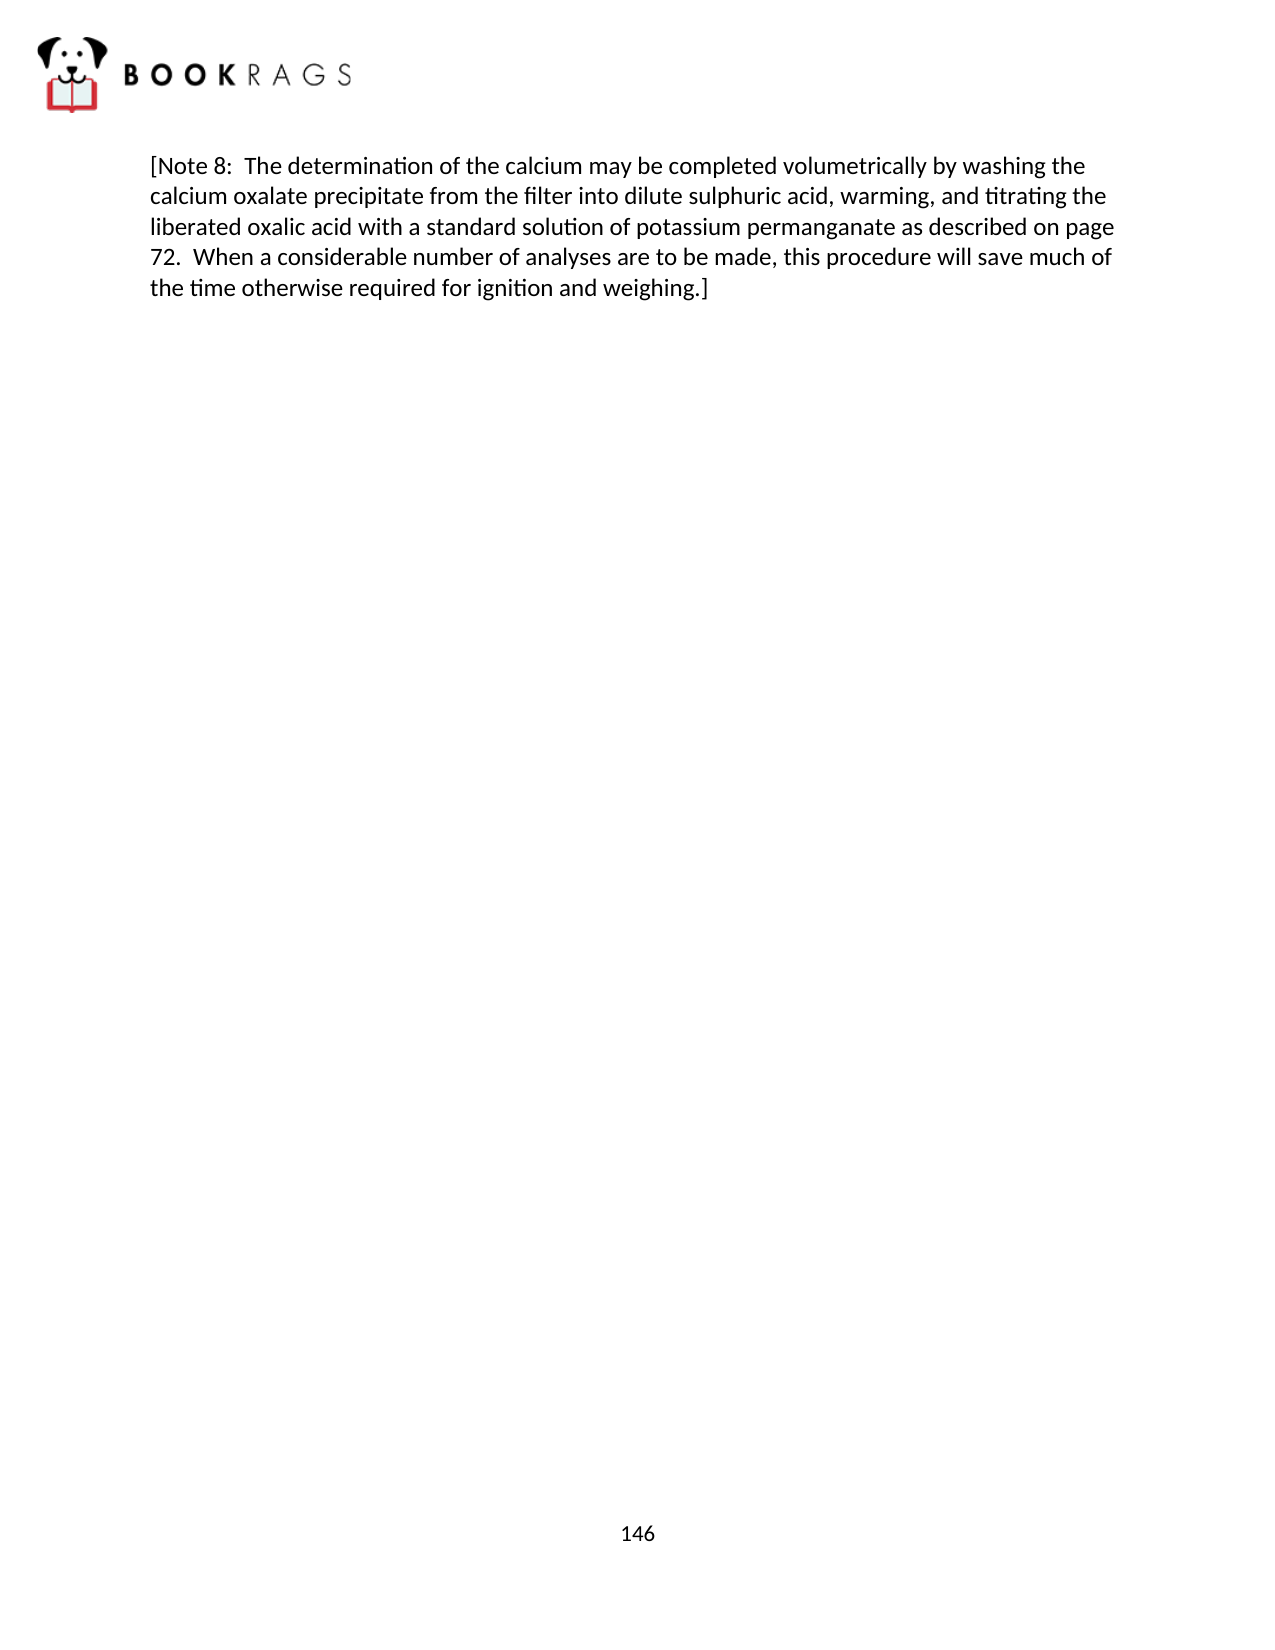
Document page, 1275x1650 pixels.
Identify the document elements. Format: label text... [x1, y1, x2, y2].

picture [37, 37, 351, 113]
text [Note 8: The determination of the calcium may be completed volumetrically by washing the calcium oxalate precipitate from the filter into dilute sulphuric acid, warming, and titrating the liberated oxalic acid with a standard solution of potassium permanganate as described on page 72. When a considerable number of analyses are to be made, this procedure will save much of the time otherwise required for ignition and weighing.] [150, 150, 1125, 303]
